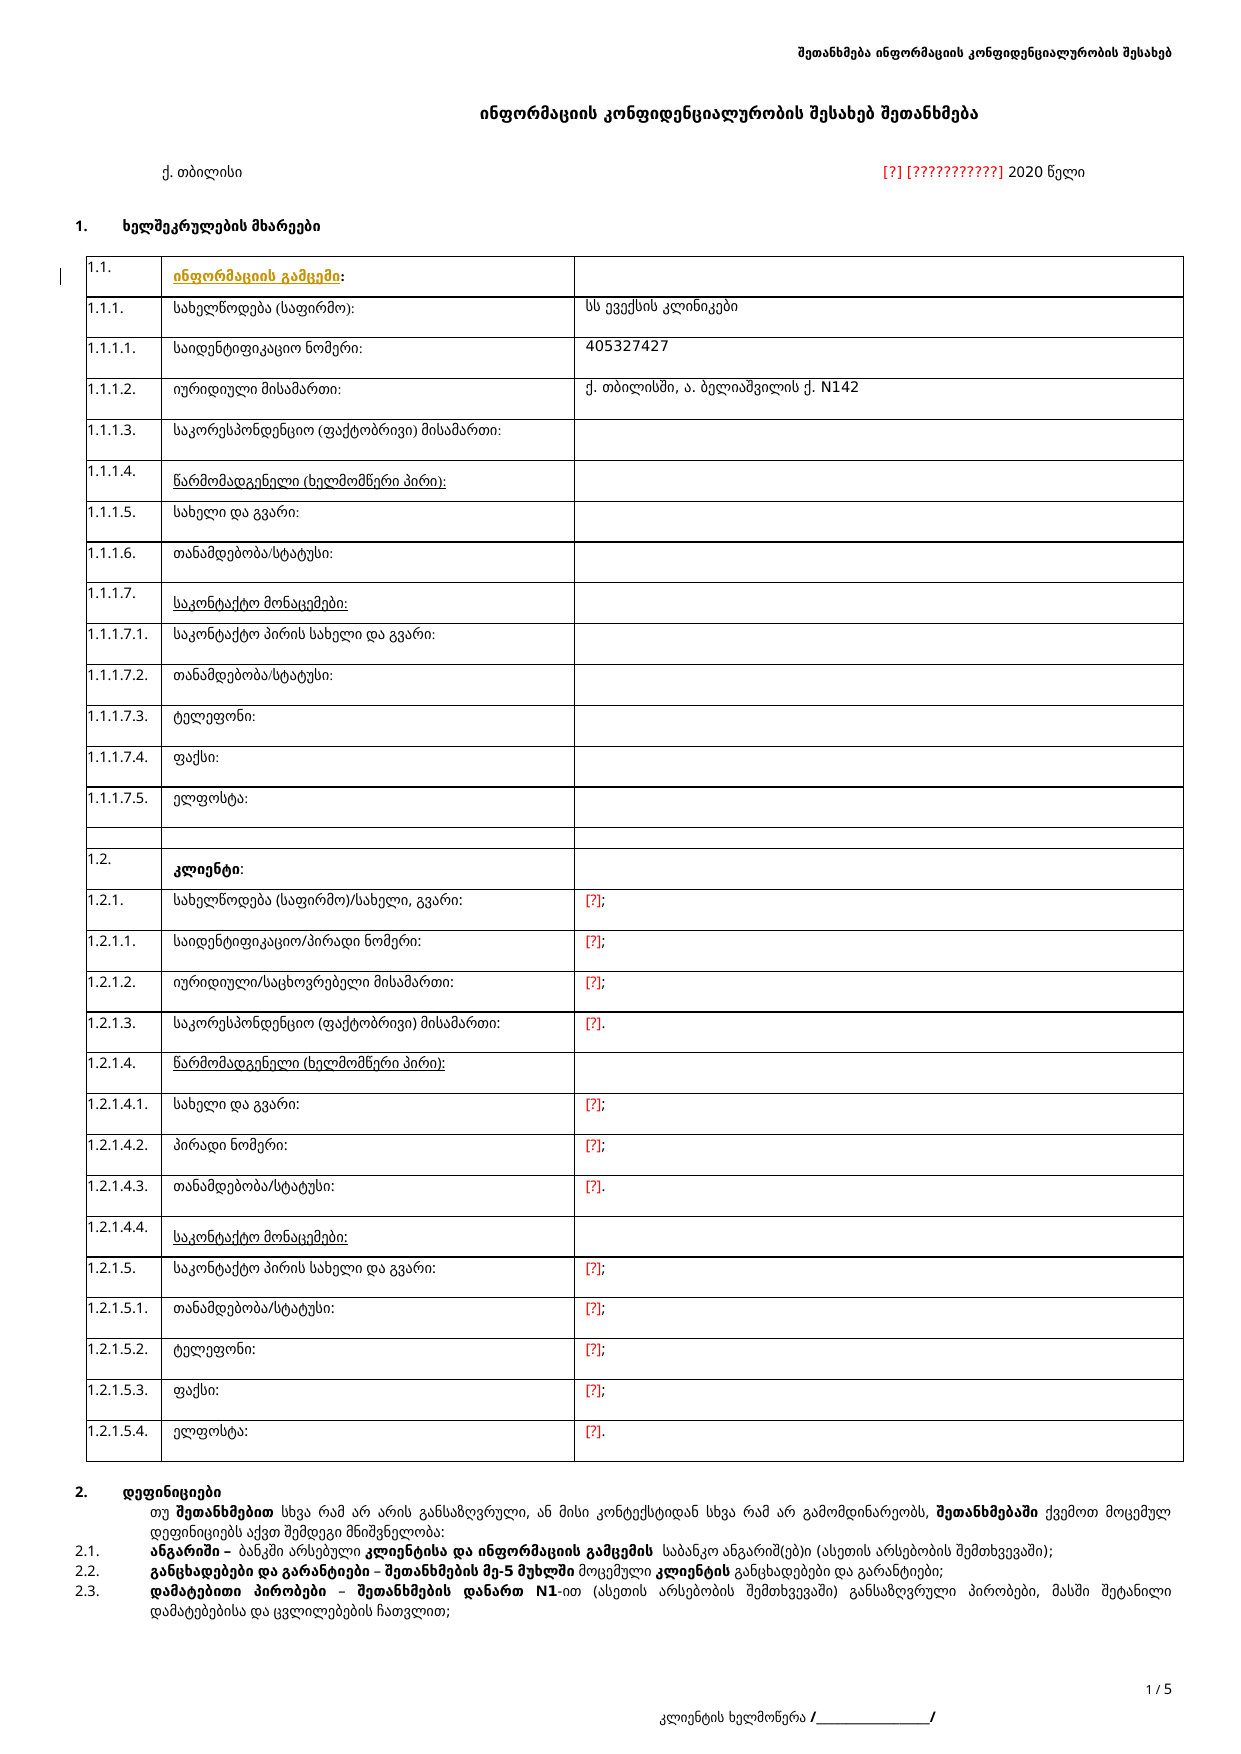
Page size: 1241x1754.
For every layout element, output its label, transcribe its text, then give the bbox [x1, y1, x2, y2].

table_cell იურიდიული მისამართი: [162, 379, 574, 419]
table_cell საკონტაქტო პირის სახელი და გვარი: [162, 624, 574, 664]
table_cell საკონტაქტო პირის სახელი და გვარი: [162, 1258, 574, 1297]
table_cell კლიენტი: [162, 849, 574, 889]
table_cell [162, 828, 173, 848]
text ქ. თბილისი [?] [???????????] 2020 წელი [75, 162, 1172, 182]
table_cell სს ევექსის კლინიკები [575, 298, 1183, 337]
table_header : [162, 257, 574, 296]
table_cell თანამდებობა/სტატუსი: [162, 1176, 574, 1216]
table_cell წარმომადგენელი (ხელმომწერი პირი): [162, 1053, 574, 1093]
table_cell [575, 788, 1183, 827]
table_cell [575, 624, 1183, 664]
table_cell [575, 706, 1183, 746]
table_cell [87, 828, 98, 848]
table_cell [?]; [575, 1339, 1183, 1379]
table_cell [?]; [575, 1135, 1183, 1175]
table_cell ელფოსტა: [162, 1421, 574, 1461]
table_cell [87, 420, 161, 460]
table_cell [?]; [575, 1258, 1183, 1297]
table_cell [87, 1094, 161, 1134]
table_cell [87, 543, 161, 582]
table_cell [575, 849, 1183, 889]
table_cell [87, 931, 161, 971]
table_cell [?]. [575, 1176, 1183, 1216]
table_cell [575, 828, 585, 848]
text თუ შეთანხმებით სხვა რამ არ არის განსაზღვრული, ან მისი კონტექსტიდან სხვა რამ არ გამომდინარეობს, შეთანხმებაში ქვემოთ მოცემულ დეფინიციებს აქვთ შემდეგი მნიშვნელობა: [150, 1501, 1172, 1541]
table_cell [87, 665, 161, 705]
list დეფინიციები [75, 1482, 1172, 1501]
table_cell [87, 1298, 161, 1338]
table_cell თანამდებობა/სტატუსი: [162, 1298, 574, 1338]
table_cell [87, 298, 161, 337]
table_cell [?]; [575, 972, 1183, 1011]
table_cell საკონტაქტო მონაცემები: [162, 583, 574, 623]
table_cell [87, 1176, 161, 1216]
table_cell [575, 461, 1183, 501]
table_cell ელფოსტა: [162, 788, 574, 827]
table_cell [87, 1013, 161, 1052]
table_cell [87, 1217, 161, 1256]
table_cell სახელწოდება (საფირმო): [162, 298, 574, 337]
table_cell ქ. თბილისში, ა. ბელიაშვილის ქ. N142 [575, 379, 1183, 419]
table_cell საკორესპონდენციო (ფაქტობრივი) მისამართი: [162, 420, 574, 460]
table_header [87, 257, 161, 296]
table_cell [575, 747, 1183, 786]
table_cell [?]; [575, 1298, 1183, 1338]
table_cell [?]; [575, 1380, 1183, 1420]
table_cell საკორესპონდენციო (ფაქტობრივი) მისამართი: [162, 1013, 574, 1052]
table_cell [87, 583, 161, 623]
table_cell [575, 1053, 1183, 1093]
table_cell [87, 461, 161, 501]
table_cell წარმომადგენელი (ხელმომწერი პირი): [162, 461, 574, 501]
list დამატებითი პირობები – შეთანხმების დანართ N1-ით (ასეთის არსებობის შემთხვევაში) განსაზღვრული პირობები, მასში შეტანილი დამატებებისა და ცვლილებების ჩათვლით; [75, 1581, 1172, 1621]
table_cell საკონტაქტო მონაცემები: [162, 1217, 574, 1256]
list ხელშეკრულების მხარეები [75, 216, 1172, 236]
table_cell ტელეფონი: [162, 1339, 574, 1379]
table_cell [563, 828, 574, 848]
list ანგარიში – ბანკში არსებული კლიენტისა და ინფორმაციის გამცემის საბანკო ანგარიშ(ებ)ი (ასეთის არსებობის შემთხვევაში); [75, 1541, 1172, 1561]
table_cell სახელწოდება (საფირმო)/სახელი, გვარი: [162, 890, 574, 930]
table_cell [?]. [575, 1421, 1183, 1461]
table_cell ტელეფონი: [162, 706, 574, 746]
table_cell [87, 1339, 161, 1379]
table_cell [?]; [575, 931, 1183, 971]
table_cell თანამდებობა/სტატუსი: [162, 543, 574, 582]
table_cell [1172, 828, 1183, 848]
table_cell [575, 502, 1183, 541]
table_cell 405327427 [575, 338, 1183, 378]
table_cell [87, 1421, 161, 1461]
table_cell [87, 338, 161, 378]
table_cell [87, 1135, 161, 1175]
table_cell [87, 1258, 161, 1297]
table_cell [575, 583, 1183, 623]
table_cell [87, 788, 161, 827]
table_header [575, 257, 1183, 296]
table_cell პირადი ნომერი: [162, 1135, 574, 1175]
table_cell ფაქსი: [162, 1380, 574, 1420]
table_cell [151, 828, 161, 848]
table_cell [87, 747, 161, 786]
table_cell იურიდიული/საცხოვრებელი მისამართი: [162, 972, 574, 1011]
table_cell სახელი და გვარი: [162, 1094, 574, 1134]
table_cell [?]. [575, 1013, 1183, 1052]
table_cell [575, 665, 1183, 705]
table_cell [87, 706, 161, 746]
table_cell [87, 502, 161, 541]
table_cell [87, 1053, 161, 1093]
table_cell [87, 624, 161, 664]
table_cell სახელი და გვარი: [162, 502, 574, 541]
table_cell ფაქსი: [162, 747, 574, 786]
table_cell [87, 849, 161, 889]
table_cell [87, 972, 161, 1011]
text ინფორმაციის კონფიდენციალურობის შესახებ შეთანხმება [75, 104, 1172, 123]
list განცხადებები და გარანტიები – შეთანხმების მე-5 მუხლში მოცემული კლიენტის განცხადებები და გარანტიები; [75, 1561, 1172, 1581]
table_cell [575, 420, 1183, 460]
table_cell [87, 1380, 161, 1420]
table_cell [?]; [575, 890, 1183, 930]
table_cell საიდენტიფიკაციო/პირადი ნომერი: [162, 931, 574, 971]
table_cell [575, 543, 1183, 582]
table_cell საიდენტიფიკაციო ნომერი: [162, 338, 574, 378]
table_cell თანამდებობა/სტატუსი: [162, 665, 574, 705]
table_cell [87, 379, 161, 419]
table_cell [575, 1217, 1183, 1256]
table_cell [?]; [575, 1094, 1183, 1134]
table_cell [87, 890, 161, 930]
